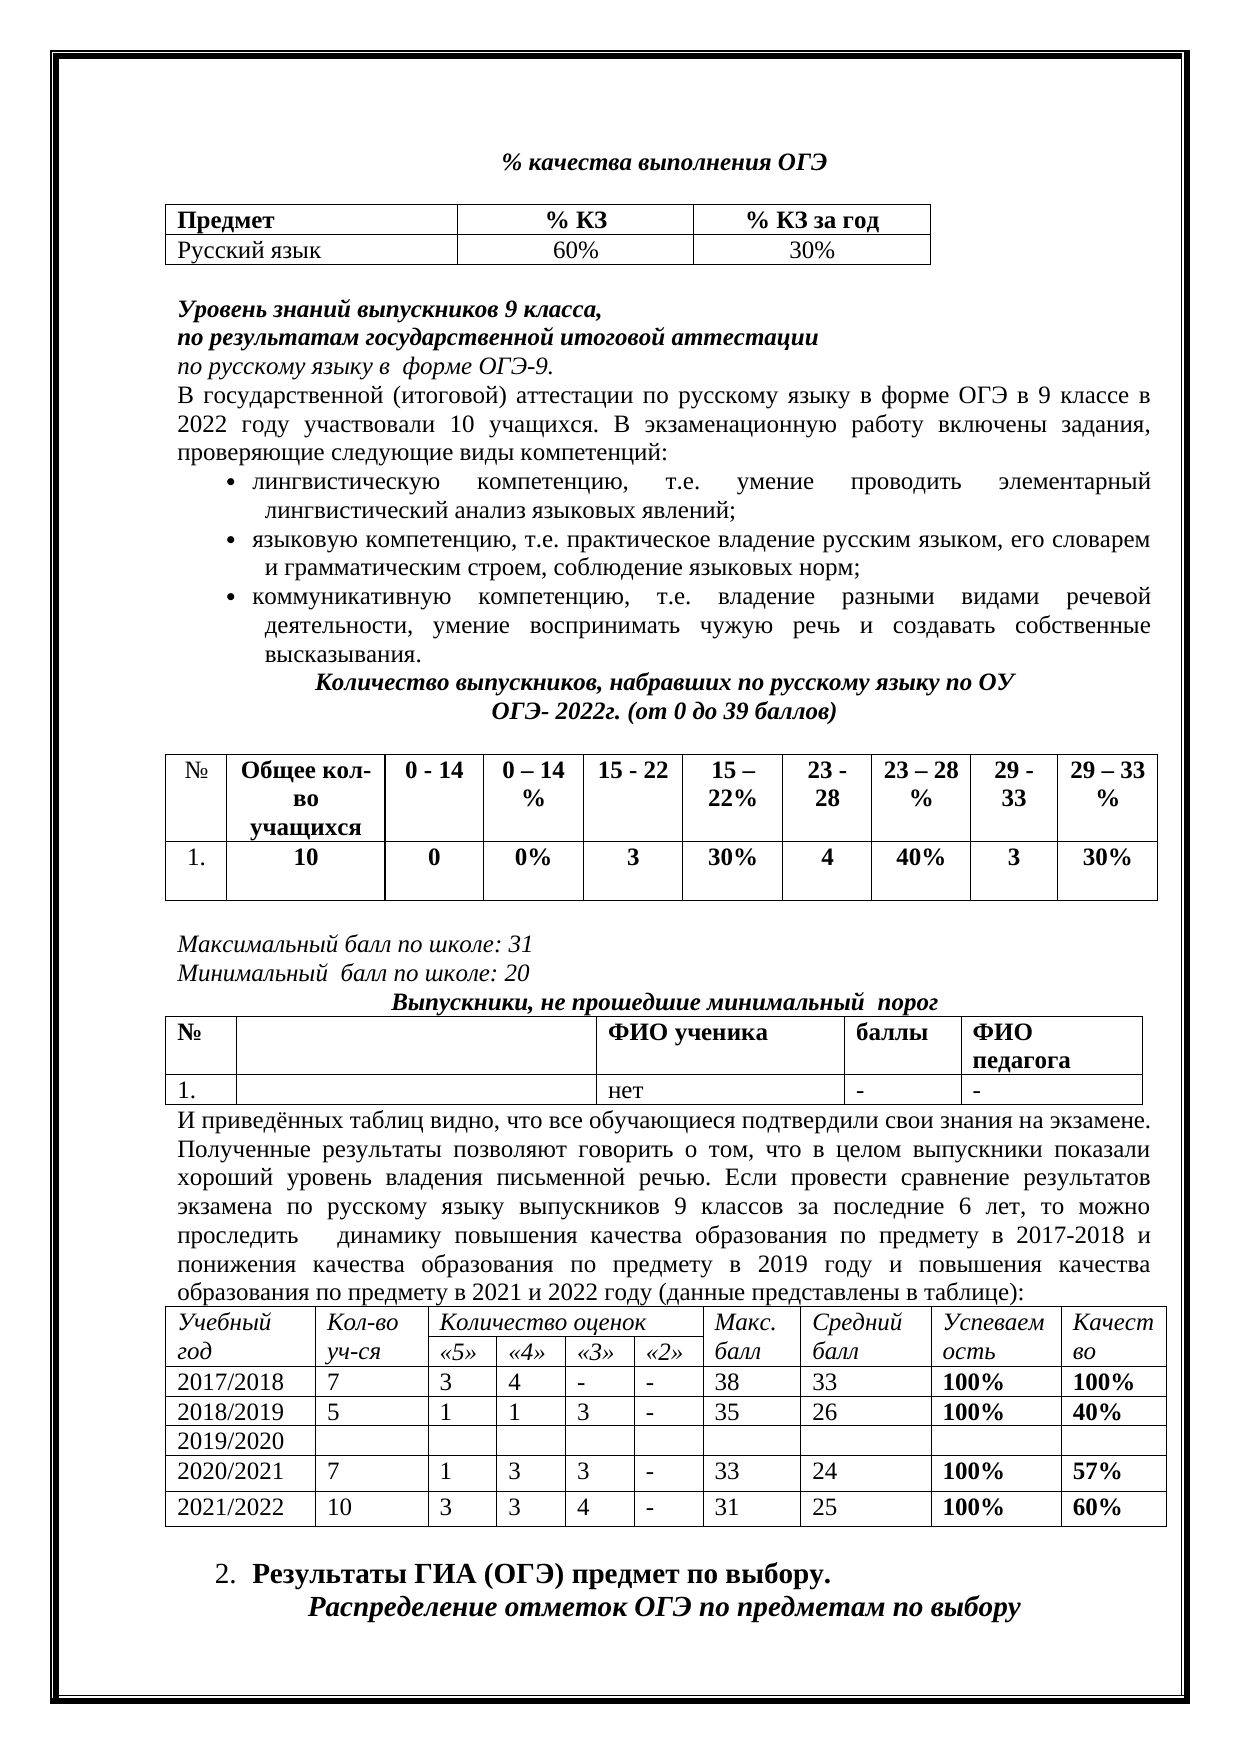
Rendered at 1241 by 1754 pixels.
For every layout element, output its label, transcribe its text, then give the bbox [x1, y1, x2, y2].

table_header Макс. балл [704, 1307, 800, 1366]
text ОГЭ- 2022г. (от 0 до 39 баллов) [177, 696, 1152, 725]
text Максимальный балл по школе: 31 [177, 929, 1152, 958]
table_header № [166, 755, 226, 841]
table_cell 4 [497, 1367, 565, 1396]
table_cell 0 [386, 842, 483, 899]
table_cell 33 [704, 1456, 800, 1491]
table_cell 1 [429, 1456, 496, 1491]
table_cell 2017/2018 [166, 1367, 315, 1396]
table_cell - [635, 1492, 703, 1526]
table_cell 10 [316, 1492, 428, 1526]
table_cell 100% [932, 1397, 1061, 1425]
table_cell 3 [429, 1367, 496, 1396]
text по результатам государственной итоговой аттестации [177, 322, 1152, 351]
table_header 15 – 22% [683, 755, 782, 841]
text Распределение отметок ОГЭ по предметам по выбору [177, 1589, 1152, 1623]
table_cell 7 [316, 1456, 428, 1491]
table_header № [166, 1017, 236, 1074]
text Уровень знаний выпускников 9 класса, [177, 294, 1152, 322]
table_cell - [635, 1397, 703, 1425]
table_cell 60% [1062, 1492, 1166, 1526]
list коммуникативную компетенцию, т.е. владение разными видами речевой деятельности, умение воспринимать чужую речь и создавать собственные высказывания. [227, 581, 1152, 667]
text И приведённых таблиц видно, что все обучающиеся подтвердили свои знания на экзамене. Полученные результаты позволяют говорить о том, что в целом выпускники показали хороший уровень владения письменной речью. Если провести сравнение результатов экзамена по русскому языку выпускников 9 классов за последние 6 лет, то можно проследить динамику повышения качества образования по предмету в 2017-2018 и понижения качества образования по предмету в 2019 году и повышения качества образования по предмету в 2021 и 2022 году (данные представлены в таблице): [177, 1105, 1152, 1306]
table_header 29 – 33 % [1058, 755, 1157, 841]
table_header 0 – 14 % [484, 755, 583, 841]
table_cell [932, 1426, 1061, 1455]
table_cell 4 [566, 1492, 634, 1526]
text Выпускники, не прошедшие минимальный порог [177, 987, 1152, 1016]
table_header Учебный год [166, 1307, 315, 1366]
table_cell 100% [932, 1492, 1061, 1526]
table_cell 25 [801, 1492, 931, 1526]
table_cell 3 [971, 842, 1057, 899]
table_header % КЗ за год [694, 205, 930, 234]
table_cell 26 [801, 1397, 931, 1425]
table_cell 3 [566, 1456, 634, 1491]
table_cell 3 [584, 842, 682, 899]
table_cell «5» [429, 1337, 496, 1366]
table_header [237, 1017, 596, 1074]
table_cell 1. [166, 842, 226, 899]
table_header Количество оценок [429, 1307, 703, 1336]
table_cell - [962, 1075, 1142, 1104]
table_cell - [635, 1367, 703, 1396]
text В государственной (итоговой) аттестации по русскому языку в форме ОГЭ в 9 классе в 2022 году участвовали 10 учащихся. В экзаменационную работу включены задания, проверяющие следующие виды компетенций: [177, 380, 1152, 466]
table_cell 31 [704, 1492, 800, 1526]
table_cell [635, 1426, 703, 1455]
table_cell 100% [1062, 1367, 1166, 1396]
table_cell 24 [801, 1456, 931, 1491]
table_cell [566, 1426, 634, 1455]
table_cell 35 [704, 1397, 800, 1425]
table_header 15 - 22 [584, 755, 682, 841]
list лингвистическую компетенцию, т.е. умение проводить элементарный лингвистический анализ языковых явлений; [227, 466, 1152, 524]
table_cell «2» [635, 1337, 703, 1366]
table_cell 1 [429, 1397, 496, 1425]
table_cell 100% [932, 1456, 1061, 1491]
table_cell 2018/2019 [166, 1397, 315, 1425]
table_cell 60% [458, 235, 693, 264]
table_cell 40% [1062, 1397, 1166, 1425]
table_header 23 - 28 [783, 755, 871, 841]
text Количество выпускников, набравших по русскому языку по ОУ [177, 667, 1152, 696]
list языковую компетенцию, т.е. практическое владение русским языком, его словарем и грамматическим строем, соблюдение языковых норм; [227, 524, 1152, 581]
table_header Средний балл [801, 1307, 931, 1366]
list Результаты ГИА (ОГЭ) предмет по выбору. [214, 1556, 1152, 1589]
table_cell 30% [694, 235, 930, 264]
table_cell [429, 1426, 496, 1455]
table_cell «4» [497, 1337, 565, 1366]
table_cell [316, 1426, 428, 1455]
table_cell 30% [683, 842, 782, 899]
table_header баллы [845, 1017, 961, 1074]
table_header 23 – 28 % [872, 755, 970, 841]
table_cell [166, 1075, 236, 1104]
table_header ФИО педагога [962, 1017, 1142, 1074]
table_cell Русский язык [166, 235, 457, 264]
table_cell 38 [704, 1367, 800, 1396]
table_header Общее кол-во учащихся [227, 755, 384, 841]
table_cell [801, 1426, 931, 1455]
table_cell 2020/2021 [166, 1456, 315, 1491]
table_cell - [845, 1075, 961, 1104]
table_cell [497, 1426, 565, 1455]
table_header Успеваемость [932, 1307, 1061, 1366]
table_cell нет [597, 1075, 844, 1104]
table_cell - [635, 1456, 703, 1491]
table_cell 3 [497, 1456, 565, 1491]
table_header Предмет [166, 205, 457, 234]
table_cell 40% [872, 842, 970, 899]
table_cell 3 [429, 1492, 496, 1526]
table_cell 7 [316, 1367, 428, 1396]
table_header Качество [1062, 1307, 1166, 1366]
table_cell [704, 1426, 800, 1455]
table_cell 2019/2020 [166, 1426, 315, 1455]
table_cell 33 [801, 1367, 931, 1396]
table_cell 30% [1058, 842, 1157, 899]
table_header 0 - 14 [386, 755, 483, 841]
text % качества выполнения ОГЭ [177, 147, 1152, 176]
table_cell 5 [316, 1397, 428, 1425]
table_header ФИО ученика [597, 1017, 844, 1074]
table_cell 2021/2022 [166, 1492, 315, 1526]
table_cell - [566, 1367, 634, 1396]
table_cell [237, 1075, 596, 1104]
table_cell 100% [932, 1367, 1061, 1396]
table_cell 10 [227, 842, 384, 899]
table_header % КЗ [458, 205, 693, 234]
text Минимальный балл по школе: 20 [177, 958, 1152, 987]
table_cell 0% [484, 842, 583, 899]
table_cell [1062, 1426, 1166, 1455]
table_cell 1 [497, 1397, 565, 1425]
table_cell 3 [566, 1397, 634, 1425]
table_cell 57% [1062, 1456, 1166, 1491]
table_header Кол-во уч-ся [316, 1307, 428, 1366]
table_cell 3 [497, 1492, 565, 1526]
text по русскому языку в форме ОГЭ-9. [177, 351, 1152, 380]
table_cell 4 [783, 842, 871, 899]
table_cell «3» [566, 1337, 634, 1366]
table_header 29 - 33 [971, 755, 1057, 841]
